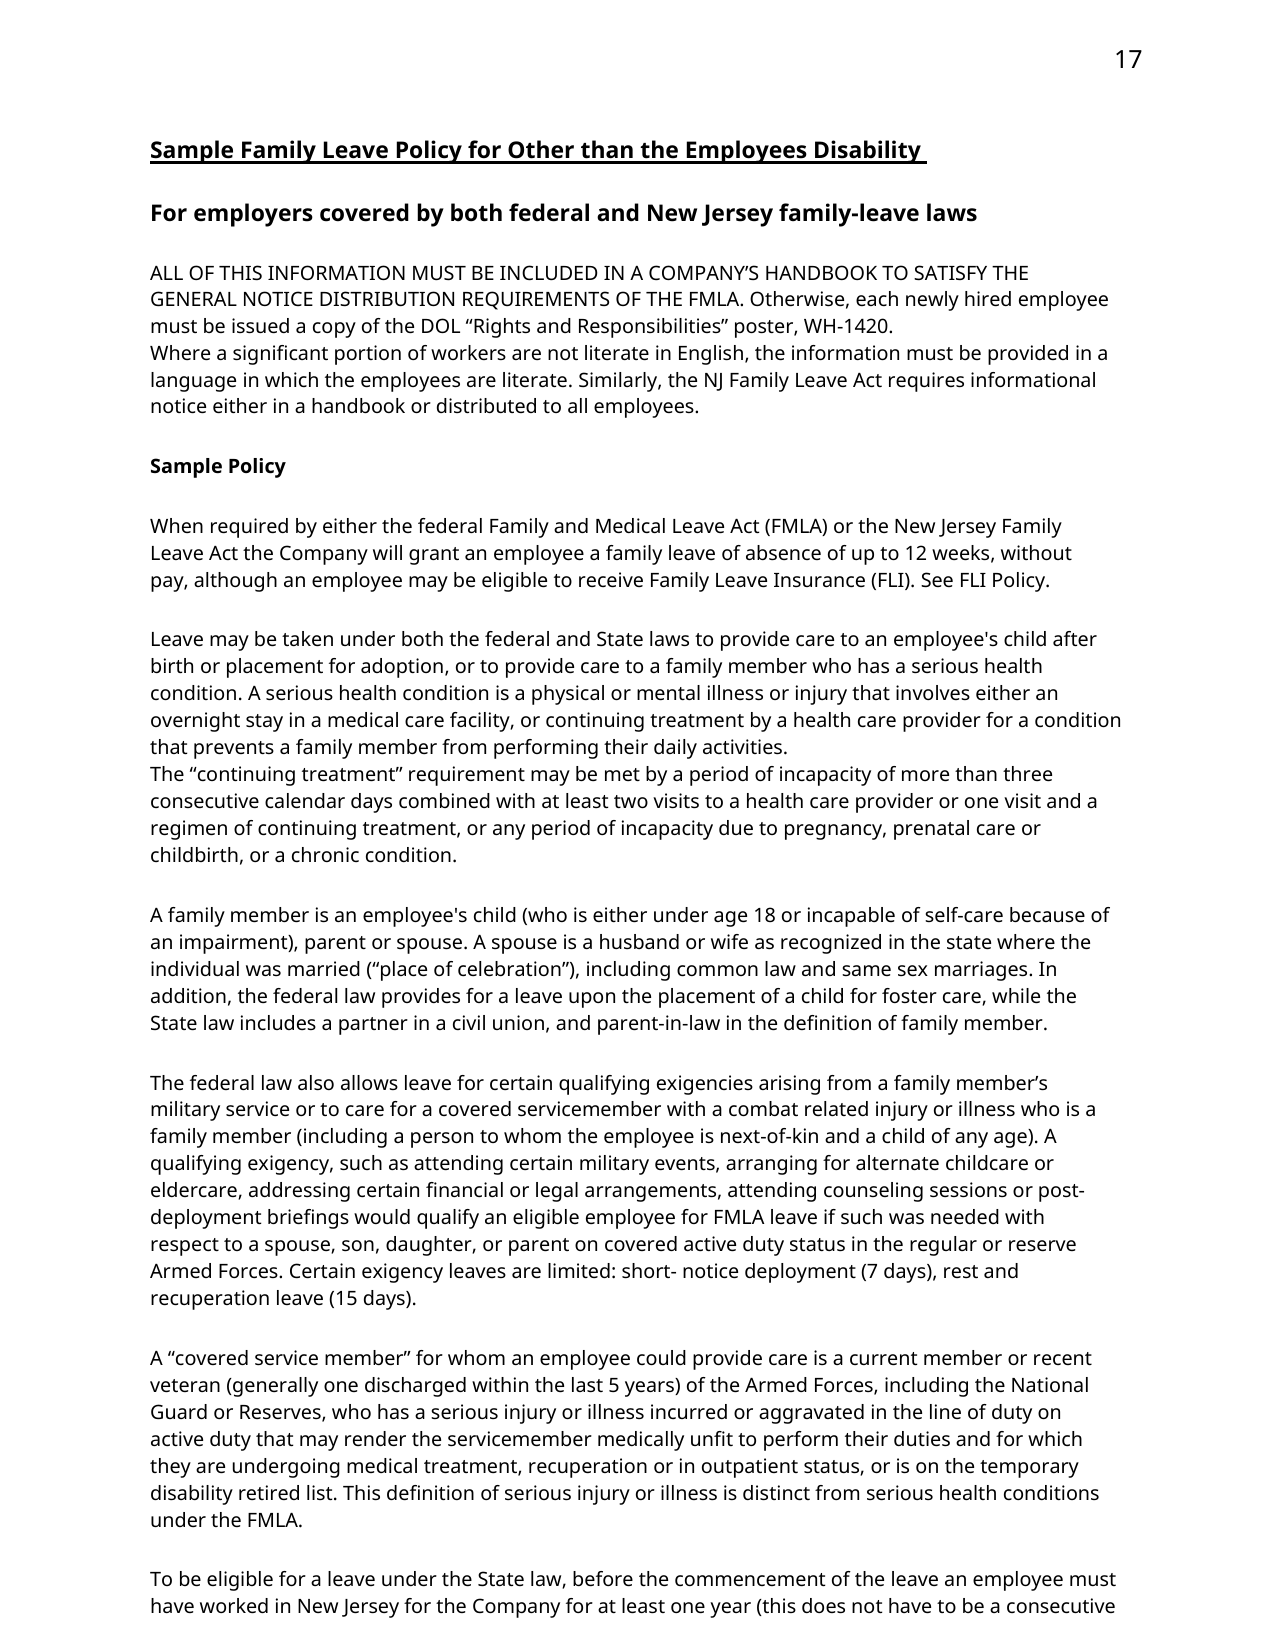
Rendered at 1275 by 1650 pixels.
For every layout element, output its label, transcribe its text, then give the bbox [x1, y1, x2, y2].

subtitle 17 [62, 41, 1142, 75]
text Leave may be taken under both the federal and State laws to provide care to an employee's child after birth or placement for adoption, or to provide care to a family member who has a serious health condition. A serious health condition is a physical or mental illness or injury that involves either an overnight stay in a medical care facility, or continuing treatment by a health care provider for a condition that prevents a family member from performing their daily activities. [150, 626, 1126, 761]
text ALL OF THIS INFORMATION MUST BE INCLUDED IN A COMPANY’S HANDBOOK TO SATISFY THE [150, 261, 1227, 285]
text Sample Policy [150, 452, 1227, 479]
text Where a significant portion of workers are not literate in English, the information must be provided in a language in which the employees are literate. Similarly, the NJ Family Leave Act requires informational notice either in a handbook or distributed to all employees. [150, 339, 1120, 420]
text For employers covered by both federal and New Jersey family-leave laws [150, 197, 1227, 228]
text GENERAL NOTICE DISTRIBUTION REQUIREMENTS OF THE FMLA. Otherwise, each newly hired employee must be issued a copy of the DOL “Rights and Responsibilities” poster, WH-1420. [150, 285, 1120, 339]
text A family member is an employee's child (who is either under age 18 or incapable of self-care because of an impairment), parent or spouse. A spouse is a husband or wife as recognized in the state where the individual was married (“place of celebration”), including common law and same sex marriages. In addition, the federal law provides for a leave upon the placement of a child for foster care, while the State law includes a partner in a civil union, and parent-in-law in the definition of family member. [150, 901, 1111, 1036]
text The “continuing treatment” requirement may be met by a period of incapacity of more than three consecutive calendar days combined with at least two visits to a health care provider or one visit and a regimen of continuing treatment, or any period of incapacity due to pregnancy, prenatal care or childbirth, or a chronic condition. [150, 761, 1126, 868]
text The federal law also allows leave for certain qualifying exigencies arising from a family member’s military service or to care for a covered servicemember with a combat related injury or illness who is a family member (including a person to whom the employee is next-of-kin and a child of any age). A qualifying exigency, such as attending certain military events, arranging for alternate childcare or eldercare, addressing certain financial or legal arrangements, attending counseling sessions or post-deployment briefings would qualify an eligible employee for FMLA leave if such was needed with respect to a spouse, son, daughter, or parent on covered active duty status in the regular or reserve Armed Forces. Certain exigency leaves are limited: short- notice deployment (7 days), rest and recuperation leave (15 days). [150, 1069, 1119, 1312]
subtitle Sample Family Leave Policy for Other than the Employees Disability [150, 134, 1227, 166]
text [150, 1566, 1120, 1619]
text A “covered service member” for whom an employee could provide care is a current member or recent veteran (generally one discharged within the last 5 years) of the Armed Forces, including the National Guard or Reserves, who has a serious injury or illness incurred or aggravated in the line of duty on active duty that may render the servicemember medically unfit to perform their duties and for which they are undergoing medical treatment, recuperation or in outpatient status, or is on the temporary disability retired list. This definition of serious injury or illness is distinct from serious health conditions under the FMLA. [150, 1344, 1117, 1533]
text When required by either the federal Family and Medical Leave Act (FMLA) or the New Jersey Family Leave Act the Company will grant an employee a family leave of absence of up to 12 weeks, without pay, although an employee may be eligible to receive Family Leave Insurance (FLI). See FLI Policy. [150, 512, 1086, 593]
